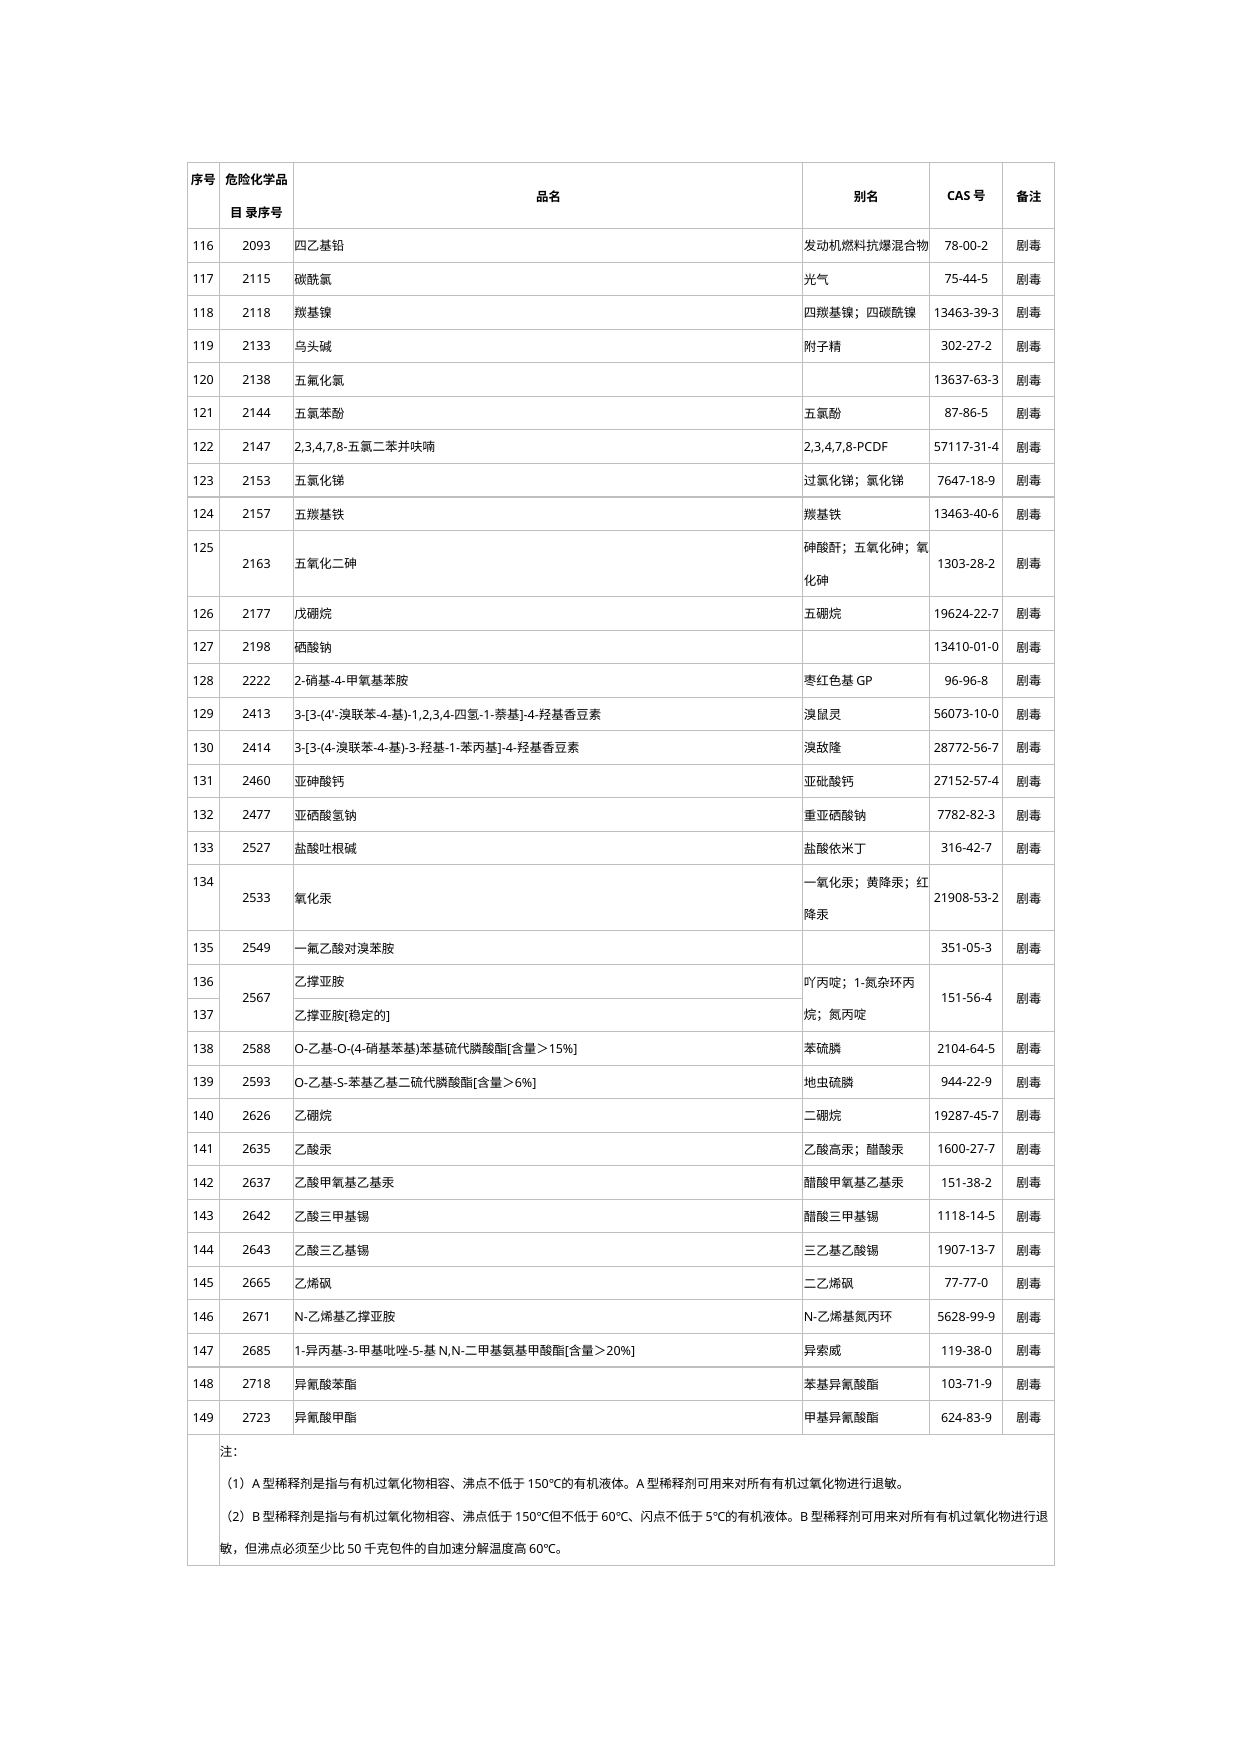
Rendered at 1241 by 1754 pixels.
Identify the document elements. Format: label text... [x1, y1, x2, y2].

table_cell 剧毒 [1003, 1200, 1054, 1232]
table_cell 甲基异氰酸酯 [803, 1401, 929, 1433]
table_cell 5628-99-9 [930, 1300, 1002, 1333]
table_cell 138 [188, 1032, 219, 1064]
table_cell 2163 [220, 531, 293, 596]
table_cell 146 [188, 1300, 219, 1333]
table_cell 发动机燃料抗爆混合物 [803, 229, 929, 262]
table_cell 2665 [220, 1267, 293, 1299]
table_cell 1600-27-7 [930, 1133, 1002, 1165]
table_cell [803, 931, 929, 964]
table_cell 133 [188, 832, 219, 864]
table_cell 2147 [220, 430, 293, 463]
table_cell 剧毒 [1003, 1233, 1054, 1266]
table_cell 139 [188, 1066, 219, 1098]
table_cell 四乙基铅 [294, 229, 802, 262]
table_cell 苯硫膦 [803, 1032, 929, 1064]
table_cell 乙烯砜 [294, 1267, 802, 1299]
table_cell 316-42-7 [930, 832, 1002, 864]
table_cell 2723 [220, 1401, 293, 1433]
table_cell 二乙烯砜 [803, 1267, 929, 1299]
table_cell 140 [188, 1099, 219, 1132]
table_cell 124 [188, 498, 219, 530]
table_cell 2549 [220, 931, 293, 964]
table_cell 五氯苯酚 [294, 397, 802, 429]
table_cell 剧毒 [1003, 498, 1054, 530]
table_cell 7782-82-3 [930, 798, 1002, 831]
table_cell 132 [188, 798, 219, 831]
table_cell 103-71-9 [930, 1368, 1002, 1400]
table_cell 剧毒 [1003, 631, 1054, 663]
table_cell [188, 1435, 219, 1564]
table_cell 2138 [220, 363, 293, 396]
table_cell 乙撑亚胺[稳定的] [294, 999, 802, 1031]
table_cell 148 [188, 1368, 219, 1400]
table_cell 砷酸酐；五氧化砷；氧化砷 [803, 531, 929, 596]
table_cell 剧毒 [1003, 832, 1054, 864]
table_cell 剧毒 [1003, 1267, 1054, 1299]
table_cell 剧毒 [1003, 597, 1054, 629]
table_cell 123 [188, 464, 219, 496]
table_cell 142 [188, 1166, 219, 1199]
table_cell 2477 [220, 798, 293, 831]
table_cell 剧毒 [1003, 731, 1054, 764]
table_cell 126 [188, 597, 219, 629]
table_cell 2413 [220, 698, 293, 730]
table_cell 128 [188, 664, 219, 697]
table_cell 116 [188, 229, 219, 262]
table_cell 147 [188, 1334, 219, 1366]
table_cell 2671 [220, 1300, 293, 1333]
table_cell 1303-28-2 [930, 531, 1002, 596]
table_header 危险化学品目 录序号 [220, 163, 293, 228]
table_cell 一氧化汞；黄降汞；红降汞 [803, 865, 929, 930]
table_cell 剧毒 [1003, 296, 1054, 329]
table_cell 羰基镍 [294, 296, 802, 329]
table_cell 剧毒 [1003, 698, 1054, 730]
table_cell 117 [188, 263, 219, 295]
table_cell 944-22-9 [930, 1066, 1002, 1098]
table_cell 2685 [220, 1334, 293, 1366]
table_cell 剧毒 [1003, 1300, 1054, 1333]
table_cell 溴敌隆 [803, 731, 929, 764]
table_cell 亚砷酸钙 [294, 765, 802, 797]
table_cell 过氯化锑；氯化锑 [803, 464, 929, 496]
table_cell 剧毒 [1003, 1166, 1054, 1199]
table_cell 四羰基镍；四碳酰镍 [803, 296, 929, 329]
table_cell 131 [188, 765, 219, 797]
table_cell 56073-10-0 [930, 698, 1002, 730]
table_cell 121 [188, 397, 219, 429]
table_header 序号 [188, 163, 219, 228]
table_cell 剧毒 [1003, 1099, 1054, 1132]
table_cell 136 [188, 965, 219, 997]
table_cell 剧毒 [1003, 229, 1054, 262]
table_cell 异索威 [803, 1334, 929, 1366]
table_cell N-乙烯基氮丙环 [803, 1300, 929, 1333]
table_cell 剧毒 [1003, 1133, 1054, 1165]
table_cell 五羰基铁 [294, 498, 802, 530]
table_cell O-乙基-S-苯基乙基二硫代膦酸酯[含量＞6%] [294, 1066, 802, 1098]
table_cell 57117-31-4 [930, 430, 1002, 463]
table_cell 2637 [220, 1166, 293, 1199]
table_cell 五氯化锑 [294, 464, 802, 496]
table_cell 2198 [220, 631, 293, 663]
table_cell [803, 631, 929, 663]
table_header CAS号 [930, 163, 1002, 228]
table_cell 苯基异氰酸酯 [803, 1368, 929, 1400]
table_cell 2718 [220, 1368, 293, 1400]
table_cell 剧毒 [1003, 263, 1054, 295]
table_cell 异氰酸甲酯 [294, 1401, 802, 1433]
table_cell 2588 [220, 1032, 293, 1064]
table_cell 1-异丙基-3-甲基吡唑-5-基N,N-二甲基氨基甲酸酯[含量＞20%] [294, 1334, 802, 1366]
table_cell N-乙烯基乙撑亚胺 [294, 1300, 802, 1333]
table_cell 624-83-9 [930, 1401, 1002, 1433]
table_cell 135 [188, 931, 219, 964]
table_cell 13463-40-6 [930, 498, 1002, 530]
table_cell 13463-39-3 [930, 296, 1002, 329]
table_cell 剧毒 [1003, 965, 1054, 1031]
table_cell 2643 [220, 1233, 293, 1266]
table_cell 351-05-3 [930, 931, 1002, 964]
table_cell 地虫硫膦 [803, 1066, 929, 1098]
table_cell 129 [188, 698, 219, 730]
table_cell 醋酸三甲基锡 [803, 1200, 929, 1232]
table_cell 27152-57-4 [930, 765, 1002, 797]
table_cell 剧毒 [1003, 1066, 1054, 1098]
table_cell 乙酸三乙基锡 [294, 1233, 802, 1266]
table_cell 302-27-2 [930, 330, 1002, 362]
table_cell 13637-63-3 [930, 363, 1002, 396]
table_cell 2414 [220, 731, 293, 764]
table_cell 2-硝基-4-甲氧基苯胺 [294, 664, 802, 697]
table_cell 2222 [220, 664, 293, 697]
table_cell 剧毒 [1003, 430, 1054, 463]
table_cell 1118-14-5 [930, 1200, 1002, 1232]
table_cell 2118 [220, 296, 293, 329]
table_cell 剧毒 [1003, 1401, 1054, 1433]
table_cell 1907-13-7 [930, 1233, 1002, 1266]
table_cell 75-44-5 [930, 263, 1002, 295]
table_cell 异氰酸苯酯 [294, 1368, 802, 1400]
table_cell 2635 [220, 1133, 293, 1165]
table_cell 3-[3-(4-溴联苯-4-基)-3-羟基-1-苯丙基]-4-羟基香豆素 [294, 731, 802, 764]
table_cell 125 [188, 531, 219, 596]
table_cell 143 [188, 1200, 219, 1232]
table_cell 枣红色基GP [803, 664, 929, 697]
table_cell 三乙基乙酸锡 [803, 1233, 929, 1266]
table_cell 134 [188, 865, 219, 930]
table_cell 2157 [220, 498, 293, 530]
table_cell 13410-01-0 [930, 631, 1002, 663]
table_cell 乙酸三甲基锡 [294, 1200, 802, 1232]
table_cell 剧毒 [1003, 1368, 1054, 1400]
table_cell 2533 [220, 865, 293, 930]
table_header 备注 [1003, 163, 1054, 228]
table_header 品名 [294, 163, 802, 228]
table_cell 78-00-2 [930, 229, 1002, 262]
table_cell 2626 [220, 1099, 293, 1132]
table_cell 2,3,4,7,8-PCDF [803, 430, 929, 463]
table_cell 亚硒酸氢钠 [294, 798, 802, 831]
table_cell 剧毒 [1003, 464, 1054, 496]
table_cell 2527 [220, 832, 293, 864]
table_cell 盐酸吐根碱 [294, 832, 802, 864]
table_cell 一氟乙酸对溴苯胺 [294, 931, 802, 964]
table_cell 剧毒 [1003, 1334, 1054, 1366]
table_cell 137 [188, 999, 219, 1031]
table_cell 2567 [220, 965, 293, 1031]
table_cell 剧毒 [1003, 798, 1054, 831]
table_cell 2,3,4,7,8-五氯二苯并呋喃 [294, 430, 802, 463]
table_cell 118 [188, 296, 219, 329]
table_cell 剧毒 [1003, 363, 1054, 396]
table_cell 醋酸甲氧基乙基汞 [803, 1166, 929, 1199]
table_cell 乌头碱 [294, 330, 802, 362]
table_cell 130 [188, 731, 219, 764]
table_cell 羰基铁 [803, 498, 929, 530]
table_cell 剧毒 [1003, 865, 1054, 930]
table_cell 剧毒 [1003, 531, 1054, 596]
table_cell 乙撑亚胺 [294, 965, 802, 997]
table_cell 吖丙啶；1-氮杂环丙烷；氮丙啶 [803, 965, 929, 1031]
table_cell 光气 [803, 263, 929, 295]
table_cell O-乙基-O-(4-硝基苯基)苯基硫代膦酸酯[含量＞15%] [294, 1032, 802, 1064]
table_cell 21908-53-2 [930, 865, 1002, 930]
table_cell 141 [188, 1133, 219, 1165]
table_cell 乙硼烷 [294, 1099, 802, 1132]
table_cell 2115 [220, 263, 293, 295]
table_cell 剧毒 [1003, 1032, 1054, 1064]
table_cell 2133 [220, 330, 293, 362]
table_cell 氧化汞 [294, 865, 802, 930]
table_cell 119-38-0 [930, 1334, 1002, 1366]
table_header 别名 [803, 163, 929, 228]
table_cell 2593 [220, 1066, 293, 1098]
table_cell 乙酸高汞；醋酸汞 [803, 1133, 929, 1165]
table_cell 附子精 [803, 330, 929, 362]
table_cell 剧毒 [1003, 330, 1054, 362]
table_cell [803, 363, 929, 396]
table_cell 二硼烷 [803, 1099, 929, 1132]
table_cell 120 [188, 363, 219, 396]
table_cell 溴鼠灵 [803, 698, 929, 730]
table_cell 127 [188, 631, 219, 663]
table_cell 151-56-4 [930, 965, 1002, 1031]
table_cell 戊硼烷 [294, 597, 802, 629]
table_cell 2144 [220, 397, 293, 429]
table_cell 2104-64-5 [930, 1032, 1002, 1064]
table_cell 144 [188, 1233, 219, 1266]
table_cell 碳酰氯 [294, 263, 802, 295]
table_cell 五硼烷 [803, 597, 929, 629]
table_cell 119 [188, 330, 219, 362]
table_cell 122 [188, 430, 219, 463]
table_cell 五氟化氯 [294, 363, 802, 396]
table_cell 五氯酚 [803, 397, 929, 429]
table_cell 7647-18-9 [930, 464, 1002, 496]
table_cell 剧毒 [1003, 397, 1054, 429]
table_cell 96-96-8 [930, 664, 1002, 697]
table_cell 2460 [220, 765, 293, 797]
table_cell 2177 [220, 597, 293, 629]
table_cell 乙酸甲氧基乙基汞 [294, 1166, 802, 1199]
table_cell 剧毒 [1003, 765, 1054, 797]
table_cell 3-[3-(4'-溴联苯-4-基)-1,2,3,4-四氢-1-萘基]-4-羟基香豆素 [294, 698, 802, 730]
table_cell 2153 [220, 464, 293, 496]
table_cell 87-86-5 [930, 397, 1002, 429]
table_cell 2093 [220, 229, 293, 262]
table_cell 硒酸钠 [294, 631, 802, 663]
table_cell 重亚硒酸钠 [803, 798, 929, 831]
table_cell 145 [188, 1267, 219, 1299]
table_cell 77-77-0 [930, 1267, 1002, 1299]
table_cell 149 [188, 1401, 219, 1433]
table_cell 盐酸依米丁 [803, 832, 929, 864]
table_cell 五氧化二砷 [294, 531, 802, 596]
table_cell 剧毒 [1003, 931, 1054, 964]
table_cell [220, 1435, 1054, 1564]
table_cell 19624-22-7 [930, 597, 1002, 629]
table_cell 28772-56-7 [930, 731, 1002, 764]
table_cell 剧毒 [1003, 664, 1054, 697]
table_cell 亚砒酸钙 [803, 765, 929, 797]
table_cell 19287-45-7 [930, 1099, 1002, 1132]
table_cell 2642 [220, 1200, 293, 1232]
table_cell 乙酸汞 [294, 1133, 802, 1165]
table_cell 151-38-2 [930, 1166, 1002, 1199]
